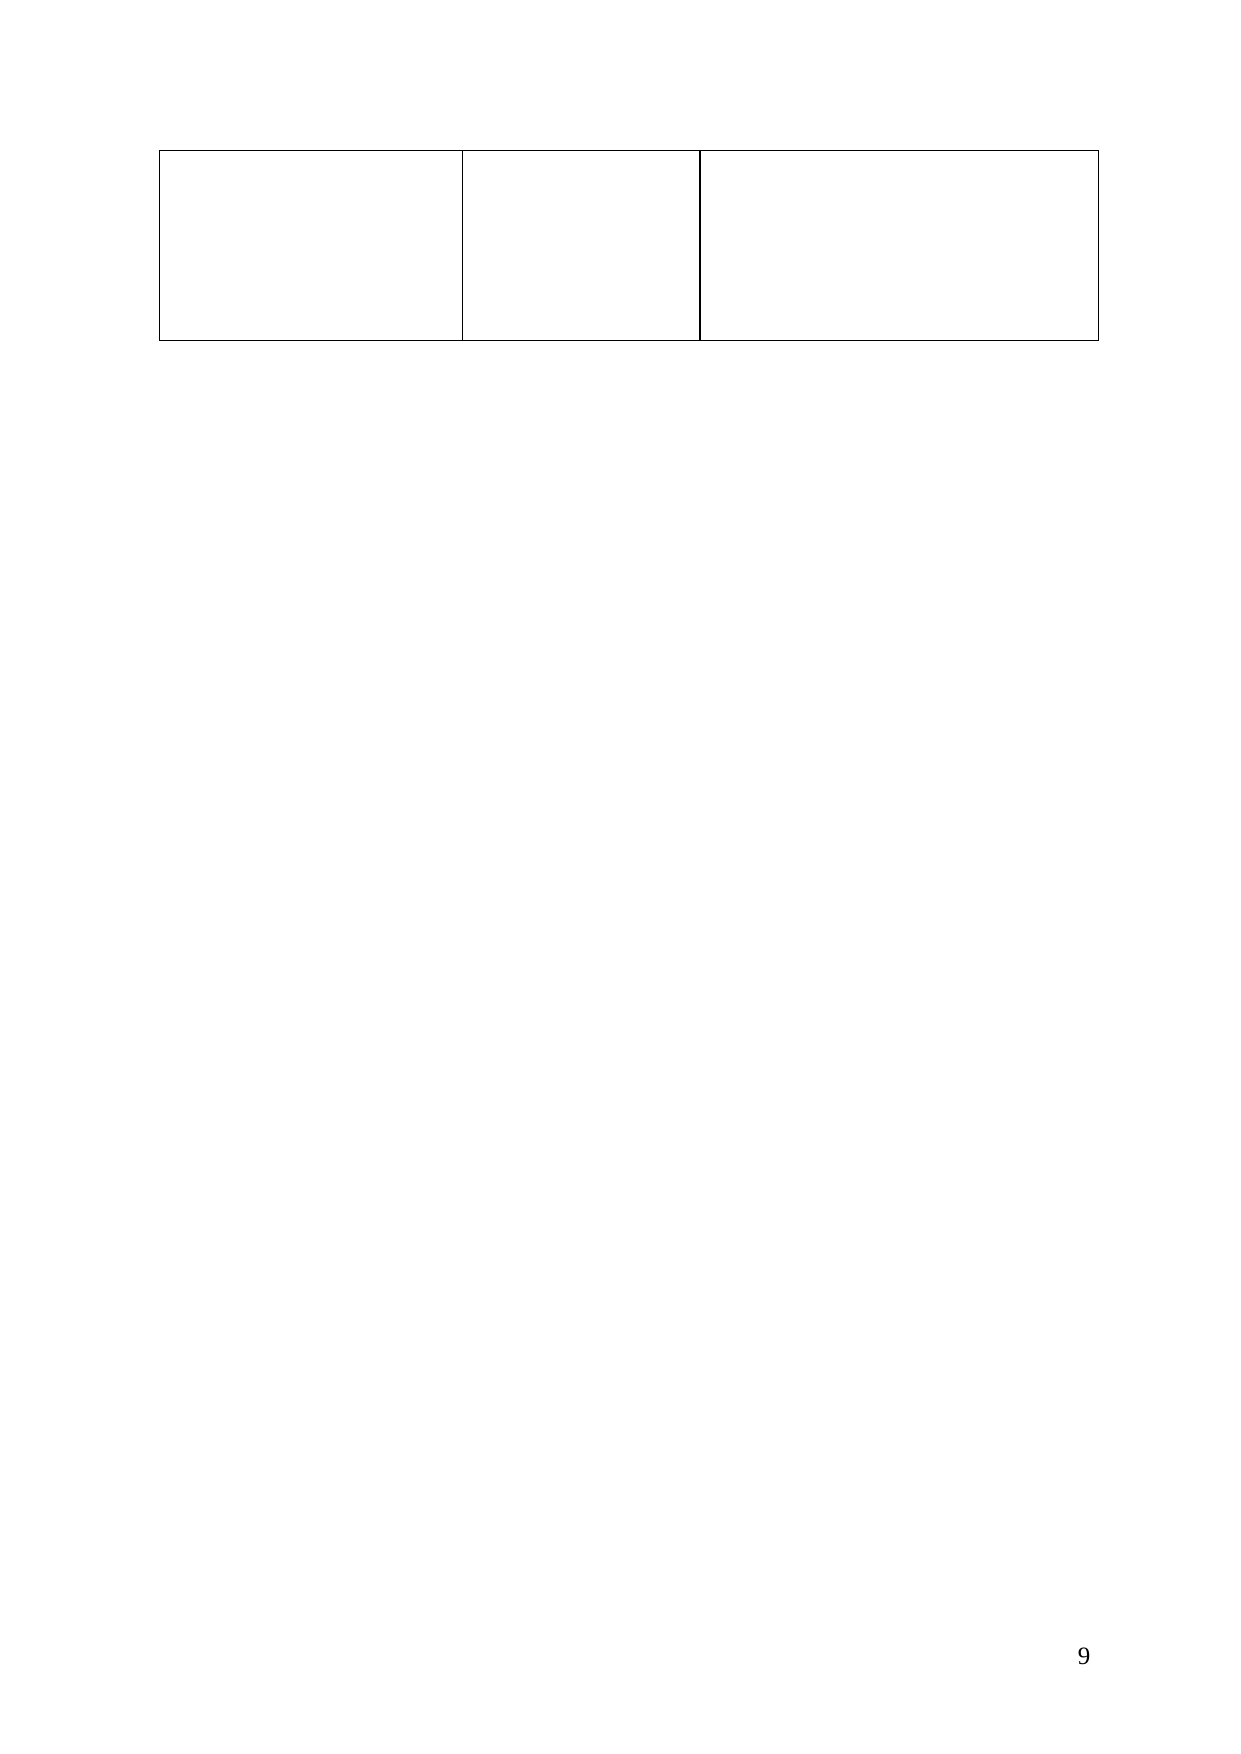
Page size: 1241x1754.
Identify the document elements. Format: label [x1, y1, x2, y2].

table_cell [463, 151, 699, 339]
table_cell [701, 151, 1098, 339]
table_cell [160, 151, 462, 339]
